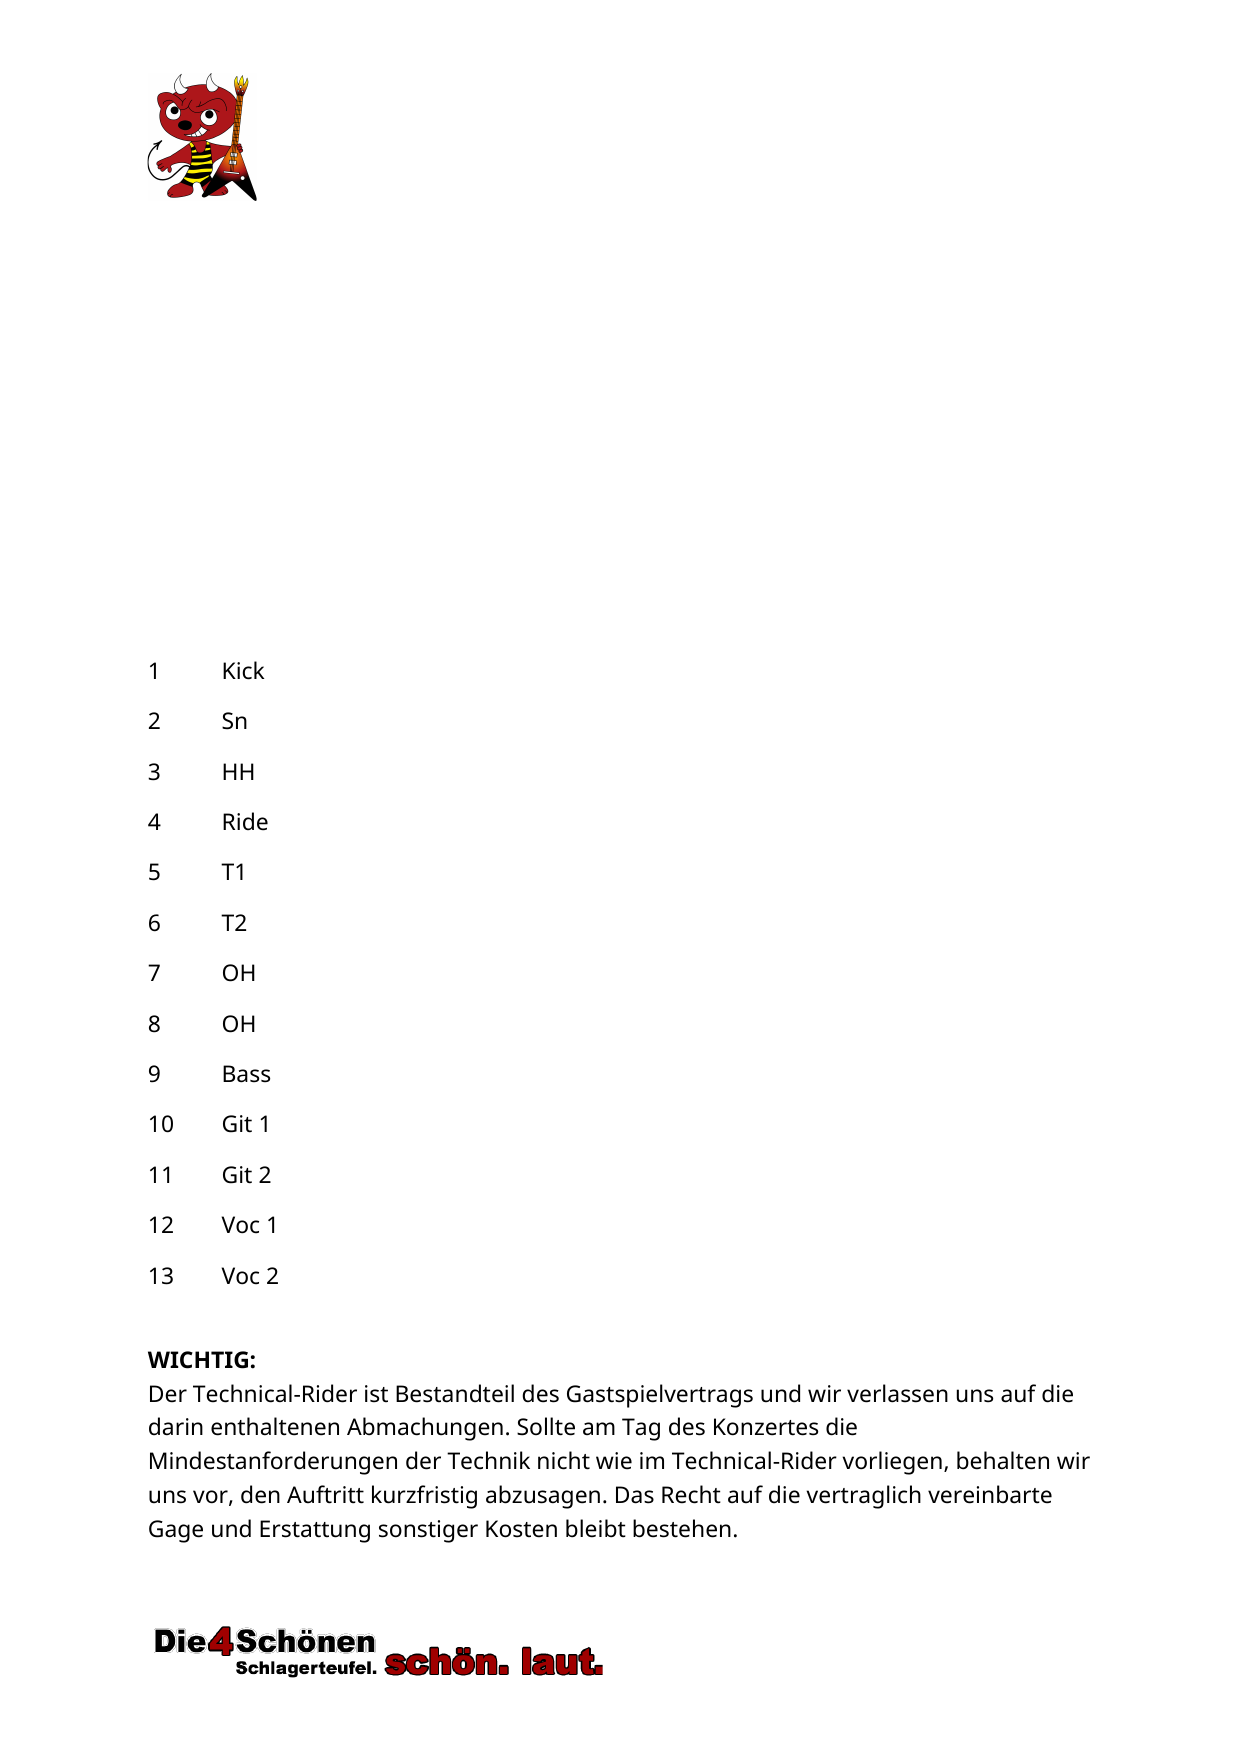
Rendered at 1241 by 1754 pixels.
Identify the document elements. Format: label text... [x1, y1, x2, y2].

text 2 Sn [148, 705, 1093, 736]
text 7 OH [148, 957, 1093, 988]
text 4 Ride [148, 806, 1093, 837]
text 5 T1 [148, 856, 1093, 888]
text 12 Voc 1 [148, 1209, 1093, 1241]
text 13 Voc 2 [148, 1260, 1093, 1291]
text 10 Git 1 [148, 1108, 1093, 1140]
text WICHTIG: Der Technical-Rider ist Bestandteil des Gastspielvertrags und wir verlassen uns auf die darin enthaltenen Abmachungen. Sollte am Tag des Konzertes die Mindestanforderungen der Technik nicht wie im Technical-Rider vorliegen, behalten wir uns vor, den Auftritt kurzfristig abzusagen. Das Recht auf die vertraglich vereinbarte Gage und Erstattung sonstiger Kosten bleibt bestehen. [148, 1310, 1093, 1544]
text 6 T2 [148, 907, 1093, 938]
text 8 OH [148, 1008, 1093, 1039]
text 1 Kick [148, 655, 1093, 686]
text 9 Bass [148, 1058, 1093, 1089]
text 3 HH [148, 756, 1093, 787]
picture [147, 1621, 603, 1681]
text 11 Git 2 [148, 1159, 1093, 1190]
picture [147, 73, 257, 201]
